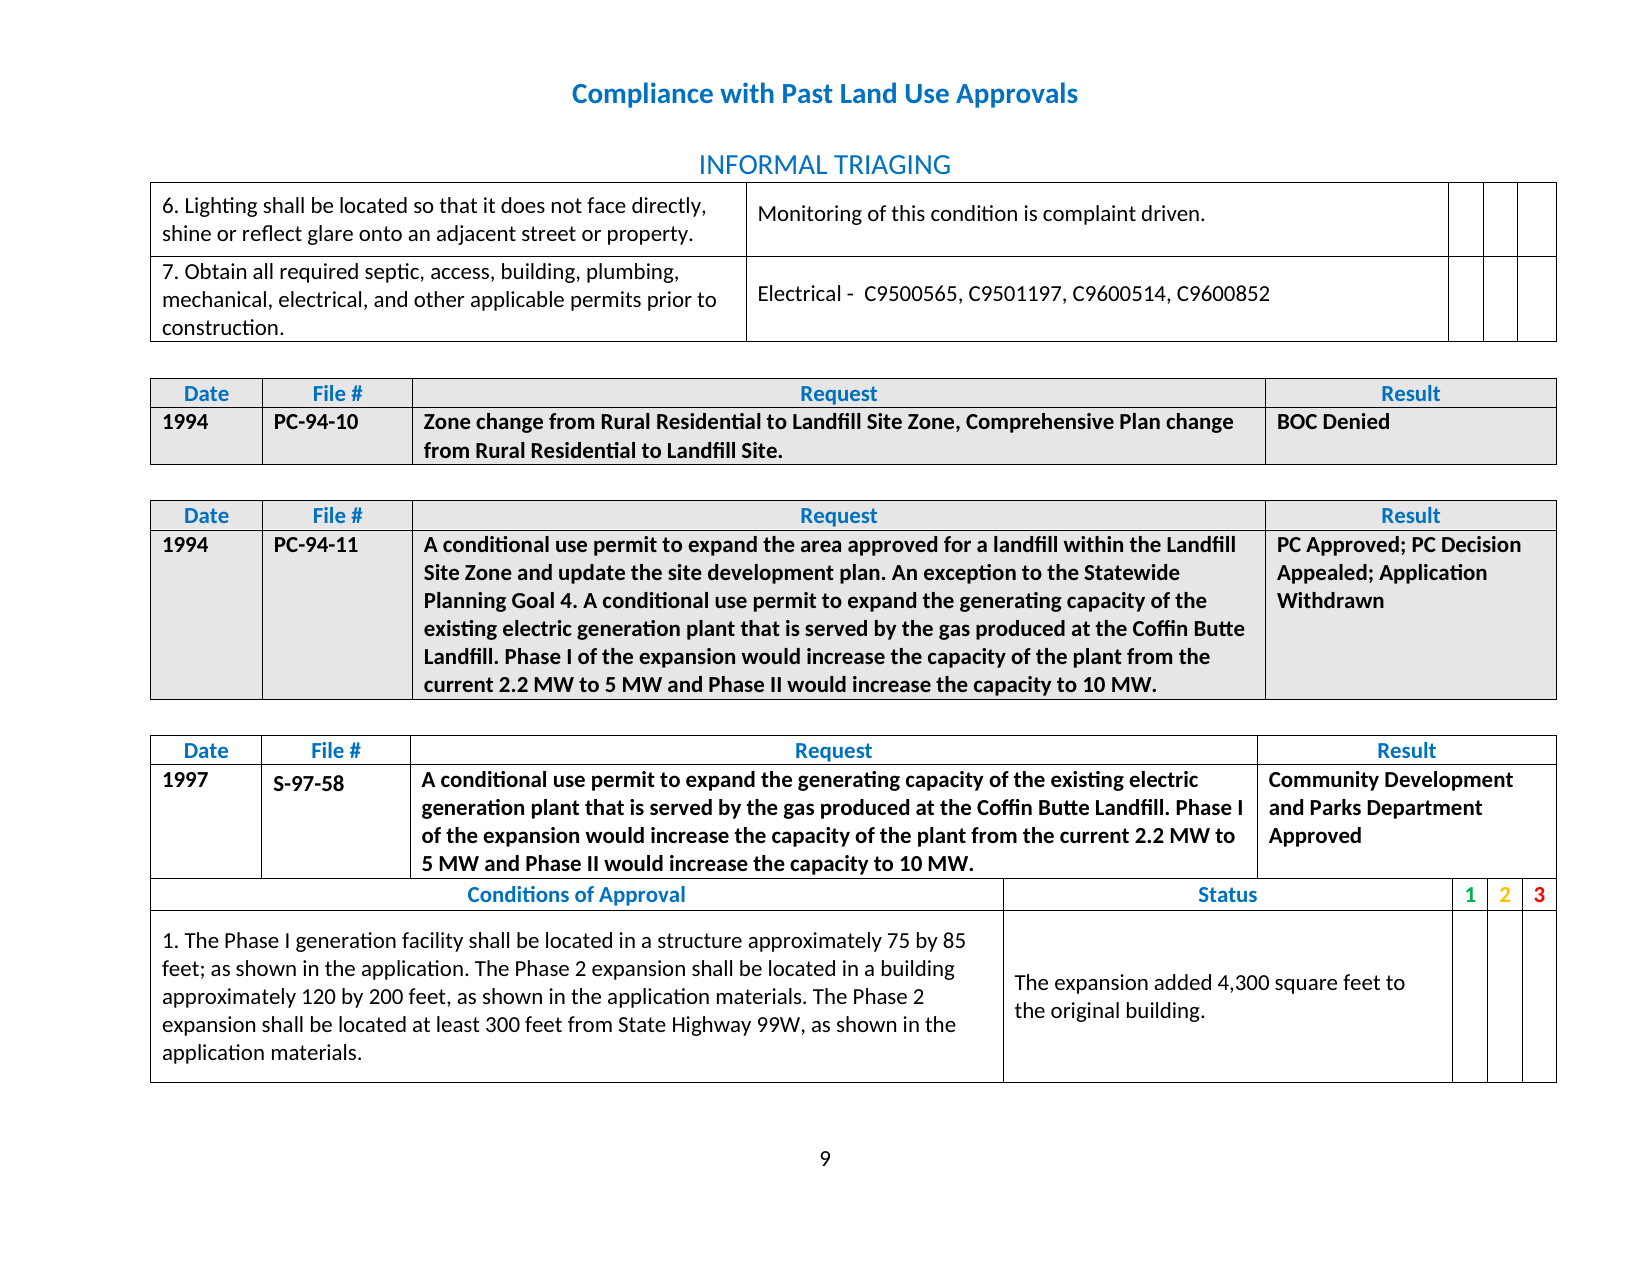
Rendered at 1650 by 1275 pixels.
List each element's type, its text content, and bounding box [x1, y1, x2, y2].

table_cell 3 [1523, 879, 1556, 910]
table_cell The expansion added 4,300 square feet to the original building. [1004, 911, 1452, 1082]
table_header File # [263, 501, 412, 529]
table_cell 1 [1453, 879, 1487, 910]
table_cell [1449, 183, 1483, 256]
table_cell [1488, 911, 1522, 1082]
table_cell A conditional use permit to expand the area approved for a landfill within the Landfill Site Zone and update the site development plan. An exception to the Statewide Planning Goal 4. A conditional use permit to expand the generating capacity of the existing electric generation plant that is served by the gas produced at the Coffin Butte Landfill. Phase I of the expansion would increase the capacity of the plant from the current 2.2 MW to 5 MW and Phase II would increase the capacity to 10 MW. [413, 531, 1265, 699]
table_cell Monitoring of this condition is complaint driven. [747, 183, 1448, 256]
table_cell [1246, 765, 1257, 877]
table_header Result [1266, 501, 1556, 529]
table_cell 2 [1488, 879, 1522, 910]
table_header Request [413, 379, 1265, 407]
table_header Date [151, 379, 262, 407]
table_cell S-97-58 [262, 765, 410, 877]
table_cell 1994 [151, 531, 262, 699]
table_cell PC-94-11 [263, 531, 412, 699]
table_header Result [1258, 736, 1556, 764]
table_cell [1484, 183, 1517, 256]
table_header Date [151, 736, 261, 764]
table_cell Electrical - C9500565, C9501197, C9600514, C9600852 [747, 257, 1448, 341]
table_cell [1518, 183, 1556, 256]
table_cell Community Development and Parks Department Approved [1258, 765, 1556, 877]
table_cell PC Approved; PC Decision Appealed; Application Withdrawn [1266, 531, 1556, 699]
table_cell PC-94-10 [263, 408, 412, 464]
table_cell Conditions of Approval [151, 879, 1003, 910]
table_header File # [263, 379, 412, 407]
table_cell [1449, 257, 1483, 341]
table_cell 7. Obtain all required septic, access, building, plumbing, mechanical, electrical, and other applicable permits prior to construction. [151, 257, 746, 341]
table_header Date [151, 501, 262, 529]
table_header Request [413, 501, 1265, 529]
table_header Result [1266, 379, 1556, 407]
table_header File # [262, 736, 410, 764]
table_cell [1523, 911, 1556, 1082]
table_cell BOC Denied [1266, 408, 1556, 464]
table_cell 6. Lighting shall be located so that it does not face directly, shine or reflect glare onto an adjacent street or property. [151, 183, 746, 256]
table_cell Status [1004, 879, 1452, 910]
table_header Request [411, 736, 1257, 764]
table_cell 1997 [151, 765, 261, 877]
table_cell [1518, 257, 1556, 341]
table_cell 1. The Phase I generation facility shall be located in a structure approximately 75 by 85 feet; as shown in the application. The Phase 2 expansion shall be located in a building approximately 120 by 200 feet, as shown in the application materials. The Phase 2 expansion shall be located at least 300 feet from State Highway 99W, as shown in the application materials. [151, 911, 1003, 1082]
table_cell [1453, 911, 1487, 1082]
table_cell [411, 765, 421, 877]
table_cell 1994 [151, 408, 262, 464]
table_cell Zone change from Rural Residential to Landfill Site Zone, Comprehensive Plan change from Rural Residential to Landfill Site. [413, 408, 1265, 464]
table_cell [1484, 257, 1517, 341]
